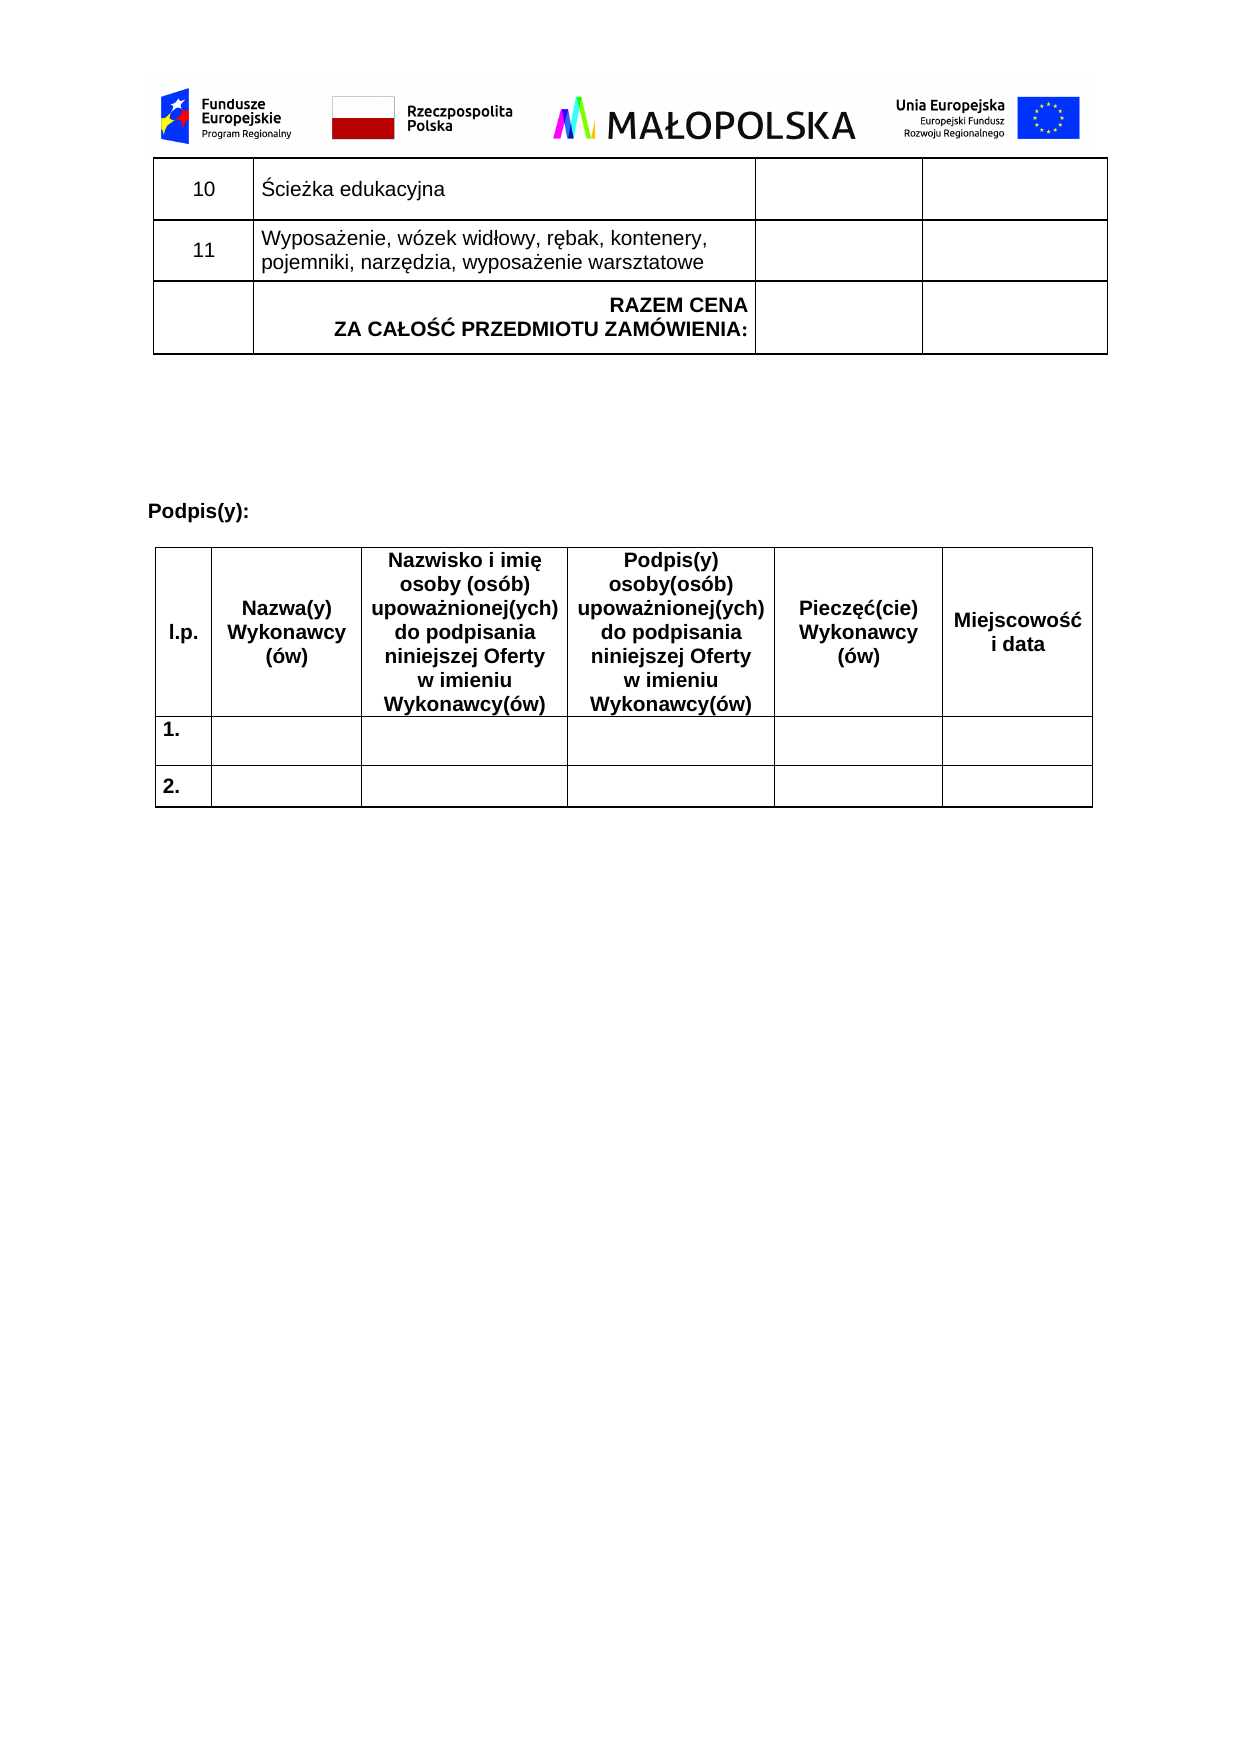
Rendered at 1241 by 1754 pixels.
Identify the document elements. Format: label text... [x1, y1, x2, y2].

table_cell [775, 766, 942, 806]
table_cell 1. [156, 717, 211, 765]
table_cell [923, 159, 1107, 218]
table_cell [362, 717, 567, 765]
table_cell [923, 221, 1107, 280]
table_cell RAZEM CENA ZA CAŁOŚĆ PRZEDMIOTU ZAMÓWIENIA: [254, 282, 755, 353]
table_cell [756, 282, 922, 353]
table_cell [756, 221, 922, 280]
table_header l.p. [156, 548, 211, 716]
picture [147, 73, 1093, 158]
table_cell [568, 766, 774, 806]
table_cell [943, 717, 1092, 765]
table_cell Wyposażenie, wózek widłowy, rębak, kontenery, pojemniki, narzędzia, wyposażenie warsztatowe [254, 221, 755, 280]
table_header Miejscowość i data [943, 548, 1092, 716]
text Podpis(y): [148, 499, 1093, 523]
table_cell [212, 766, 361, 806]
table_cell [775, 717, 942, 765]
table_cell 10 [154, 159, 253, 218]
table_cell [756, 159, 922, 218]
table_cell 11 [154, 221, 253, 280]
table_cell Ścieżka edukacyjna [254, 159, 755, 218]
table_cell [154, 282, 253, 353]
table_cell [212, 717, 361, 765]
table_header Nazwisko i imię osoby (osób) upoważnionej(ych) do podpisania niniejszej Oferty w imieniu Wykonawcy(ów) [362, 548, 567, 716]
table_header Nazwa(y) Wykonawcy (ów) [212, 548, 361, 716]
table_cell [568, 717, 774, 765]
table_cell [943, 766, 1092, 806]
table_cell [362, 766, 567, 806]
table_cell [923, 282, 1107, 353]
table_header Pieczęć(cie) Wykonawcy (ów) [775, 548, 942, 716]
table_header Podpis(y) osoby(osób) upoważnionej(ych) do podpisania niniejszej Oferty w imieniu Wykonawcy(ów) [568, 548, 774, 716]
table_cell 2. [156, 766, 211, 806]
